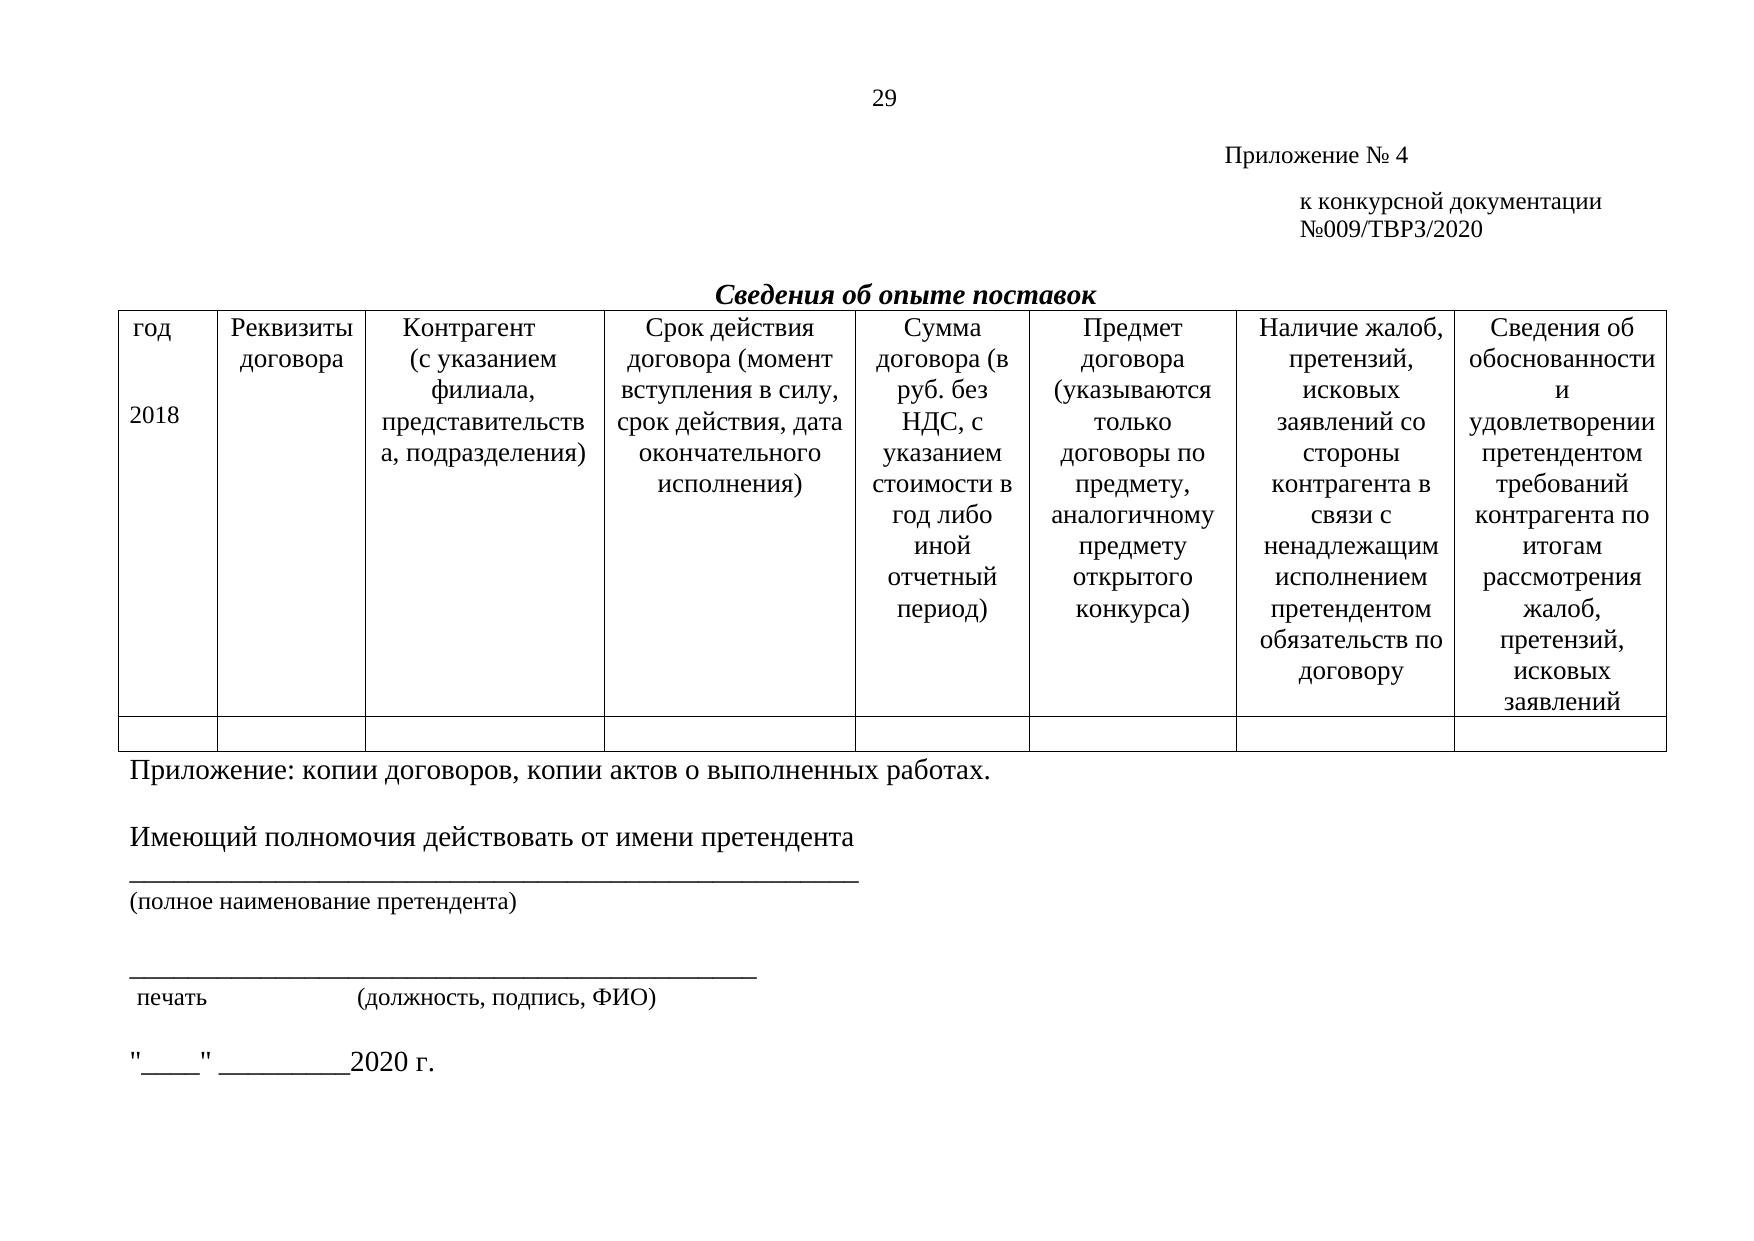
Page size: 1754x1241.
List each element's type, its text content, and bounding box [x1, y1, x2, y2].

table_header Сведения об обоснованности и удовлетворении претендентом требований контрагента по итогам рассмотрения жалоб, претензий, исковых заявлений [1455, 311, 1666, 716]
text Приложение № 4 [118, 140, 1651, 169]
table_header год 2018 [119, 311, 217, 716]
table_header Сумма договора (в руб. без НДС, с указанием стоимости в год либо иной отчетный период) [856, 311, 1029, 716]
table_cell [1237, 717, 1454, 751]
table_cell Приложение: копии договоров, копии актов о выполненных работах. Имеющий полномочия действовать от имени претендента __________________________________________________ (полное наименование претендента) ___________________________________________ печать (должность, подпись, ФИО) "____" _________2020 г. [118, 752, 1667, 1111]
table_cell [1455, 717, 1666, 751]
table_header Предмет договора (указываются только договоры по предмету, аналогичному предмету открытого конкурса) [1030, 311, 1236, 716]
text №009/ТВРЗ/2020 [1226, 214, 1651, 243]
table_cell [218, 717, 365, 751]
table_header Контрагент (с указанием филиала, представительства, подразделения) [366, 311, 604, 716]
table_cell [366, 717, 604, 751]
table_cell [1030, 717, 1236, 751]
text к конкурсной документации [1226, 186, 1651, 214]
text Сведения об опыте поставок [118, 277, 1619, 310]
table_header Наличие жалоб, претензий, исковых заявлений со стороны контрагента в связи с ненадлежащим исполнением претендентом обязательств по договору [1237, 311, 1454, 716]
table_cell [605, 717, 855, 751]
table_cell [119, 717, 217, 751]
table_cell [856, 717, 1029, 751]
table_header Срок действия договора (момент вступления в силу, срок действия, дата окончательного исполнения) [605, 311, 855, 716]
table_header Реквизиты договора [218, 311, 365, 716]
